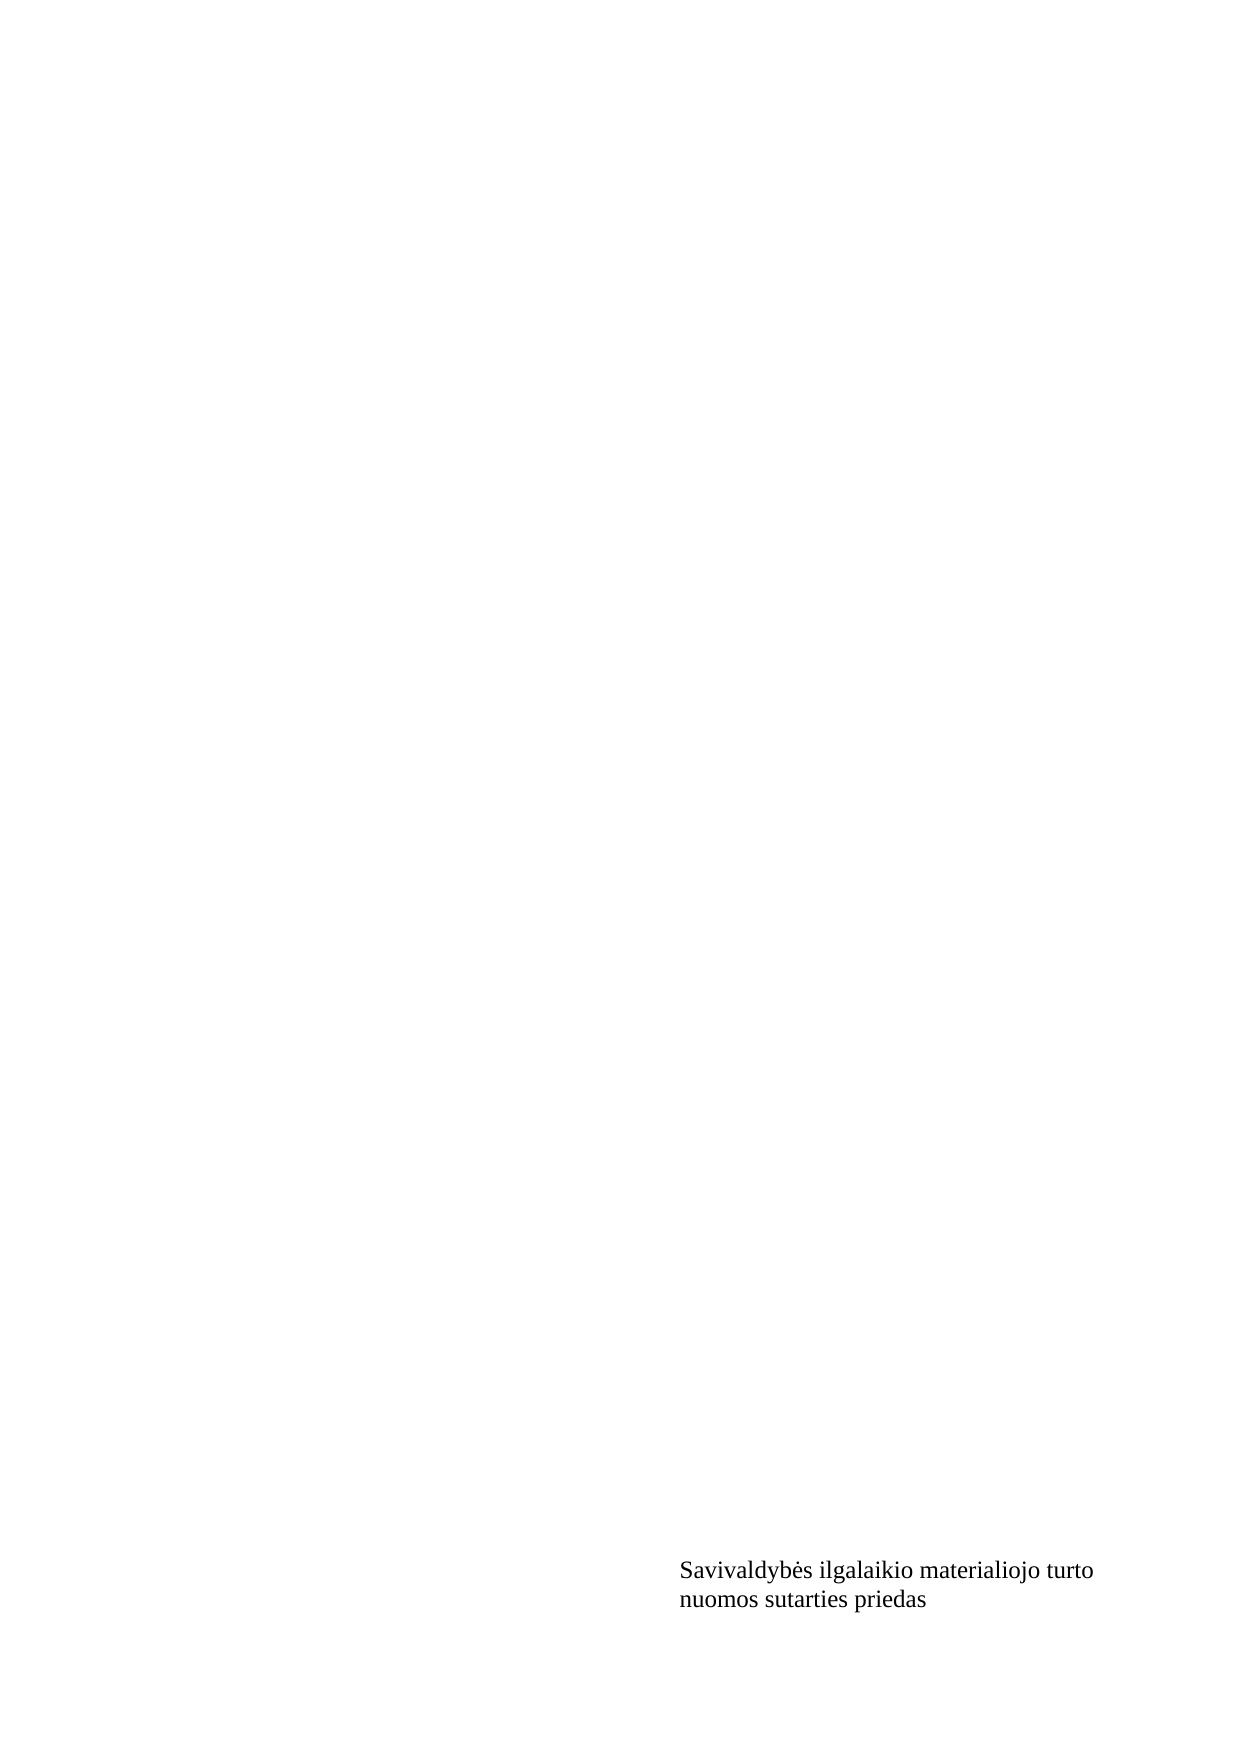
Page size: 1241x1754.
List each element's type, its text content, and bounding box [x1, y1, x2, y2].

text Savivaldybės ilgalaikio materialiojo turto [679, 1556, 1181, 1584]
text nuomos sutarties priedas [679, 1584, 1181, 1613]
